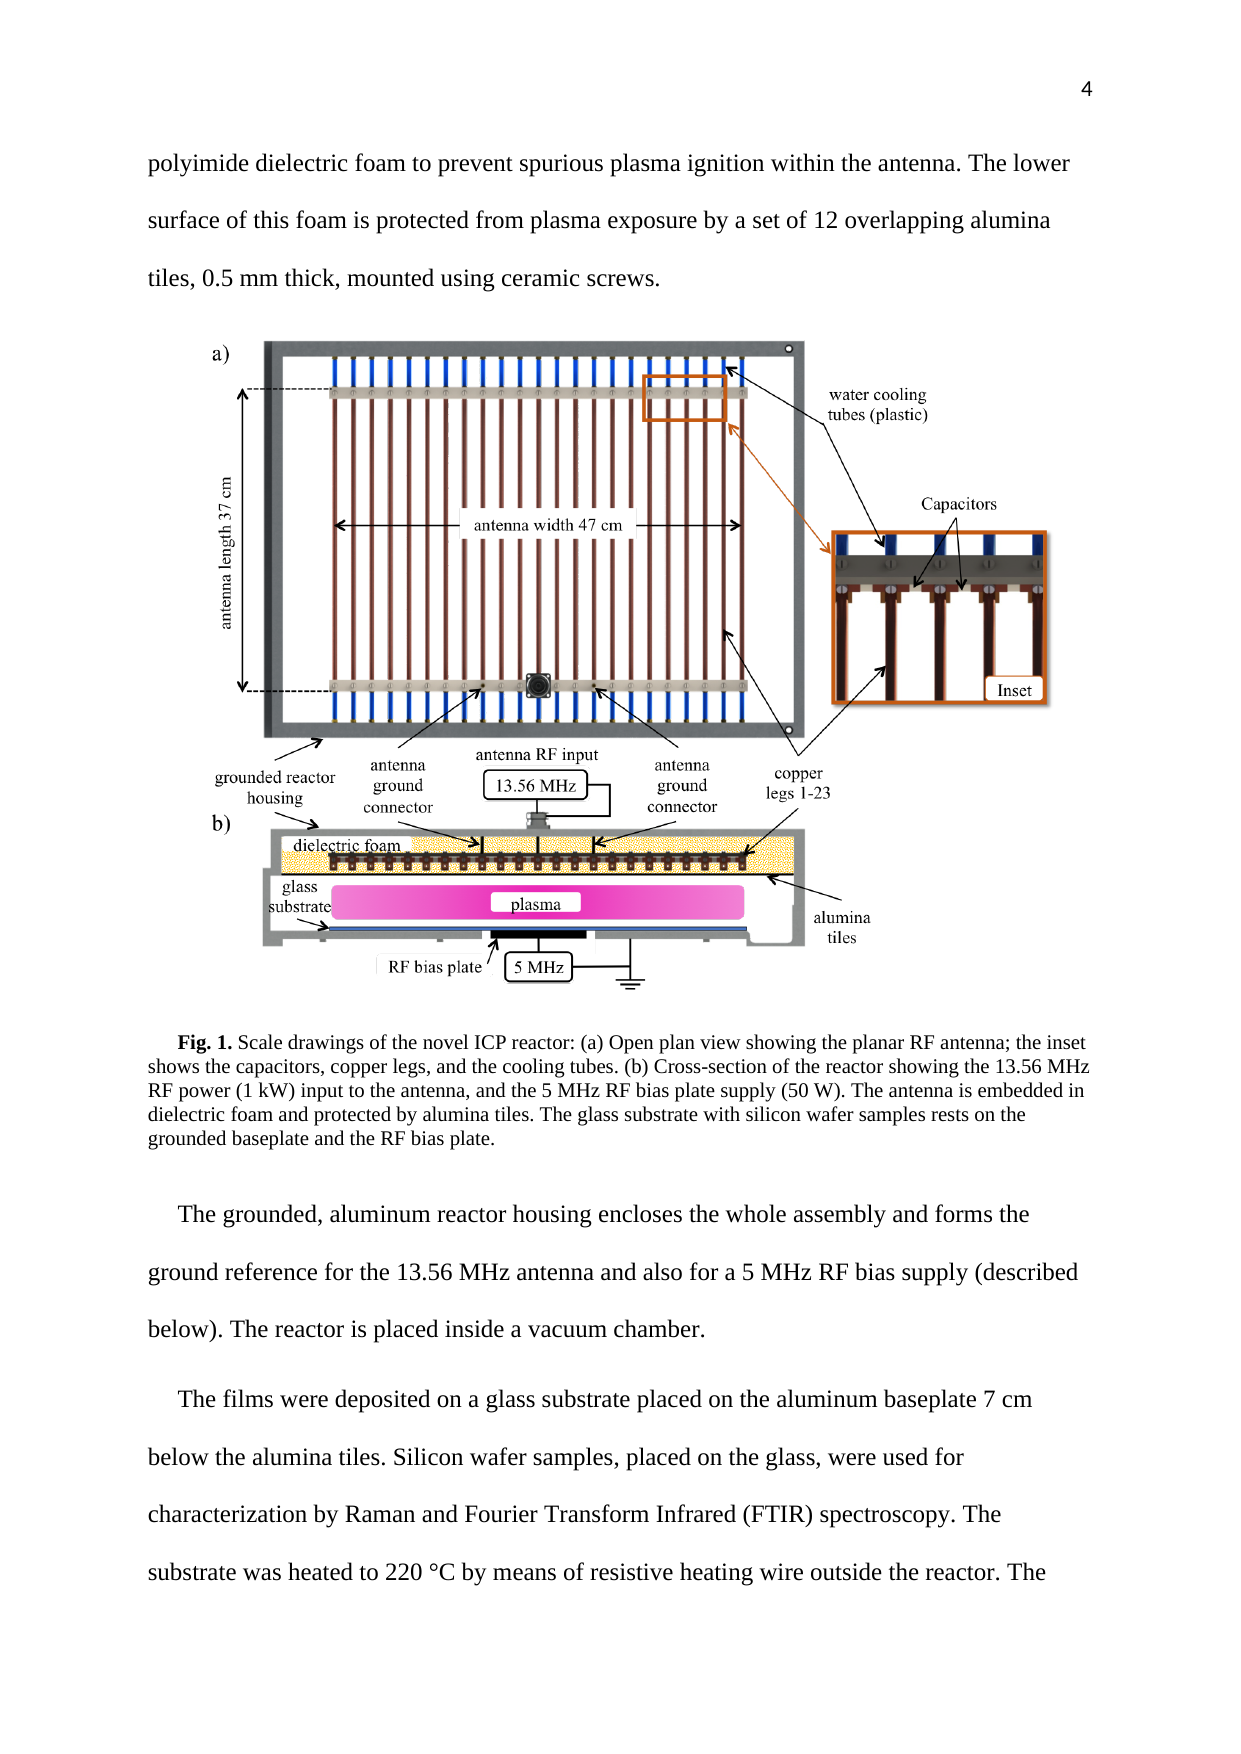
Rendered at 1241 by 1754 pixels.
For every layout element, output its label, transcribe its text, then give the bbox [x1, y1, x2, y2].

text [148, 1384, 1093, 1586]
text The grounded, aluminum reactor housing encloses the whole assembly and forms the ground reference for the 13.56 MHz antenna and also for a 5 MHz RF bias supply (described below). The reactor is placed inside a vacuum chamber. [148, 1199, 1093, 1343]
text Fig. 1. Scale drawings of the novel ICP reactor: (a) Open plan view showing the planar RF antenna; the inset shows the capacitors, copper legs, and the cooling tubes. (b) Cross-section of the reactor showing the 13.56 MHz RF power (1 kW) input to the antenna, and the 5 MHz RF bias plate supply (50 W). The antenna is embedded in dielectric foam and protected by alumina tiles. The glass substrate with silicon wafer samples rests on the grounded baseplate and the RF bias plate. [148, 1030, 1093, 1150]
picture [198, 332, 1072, 990]
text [148, 148, 1093, 291]
